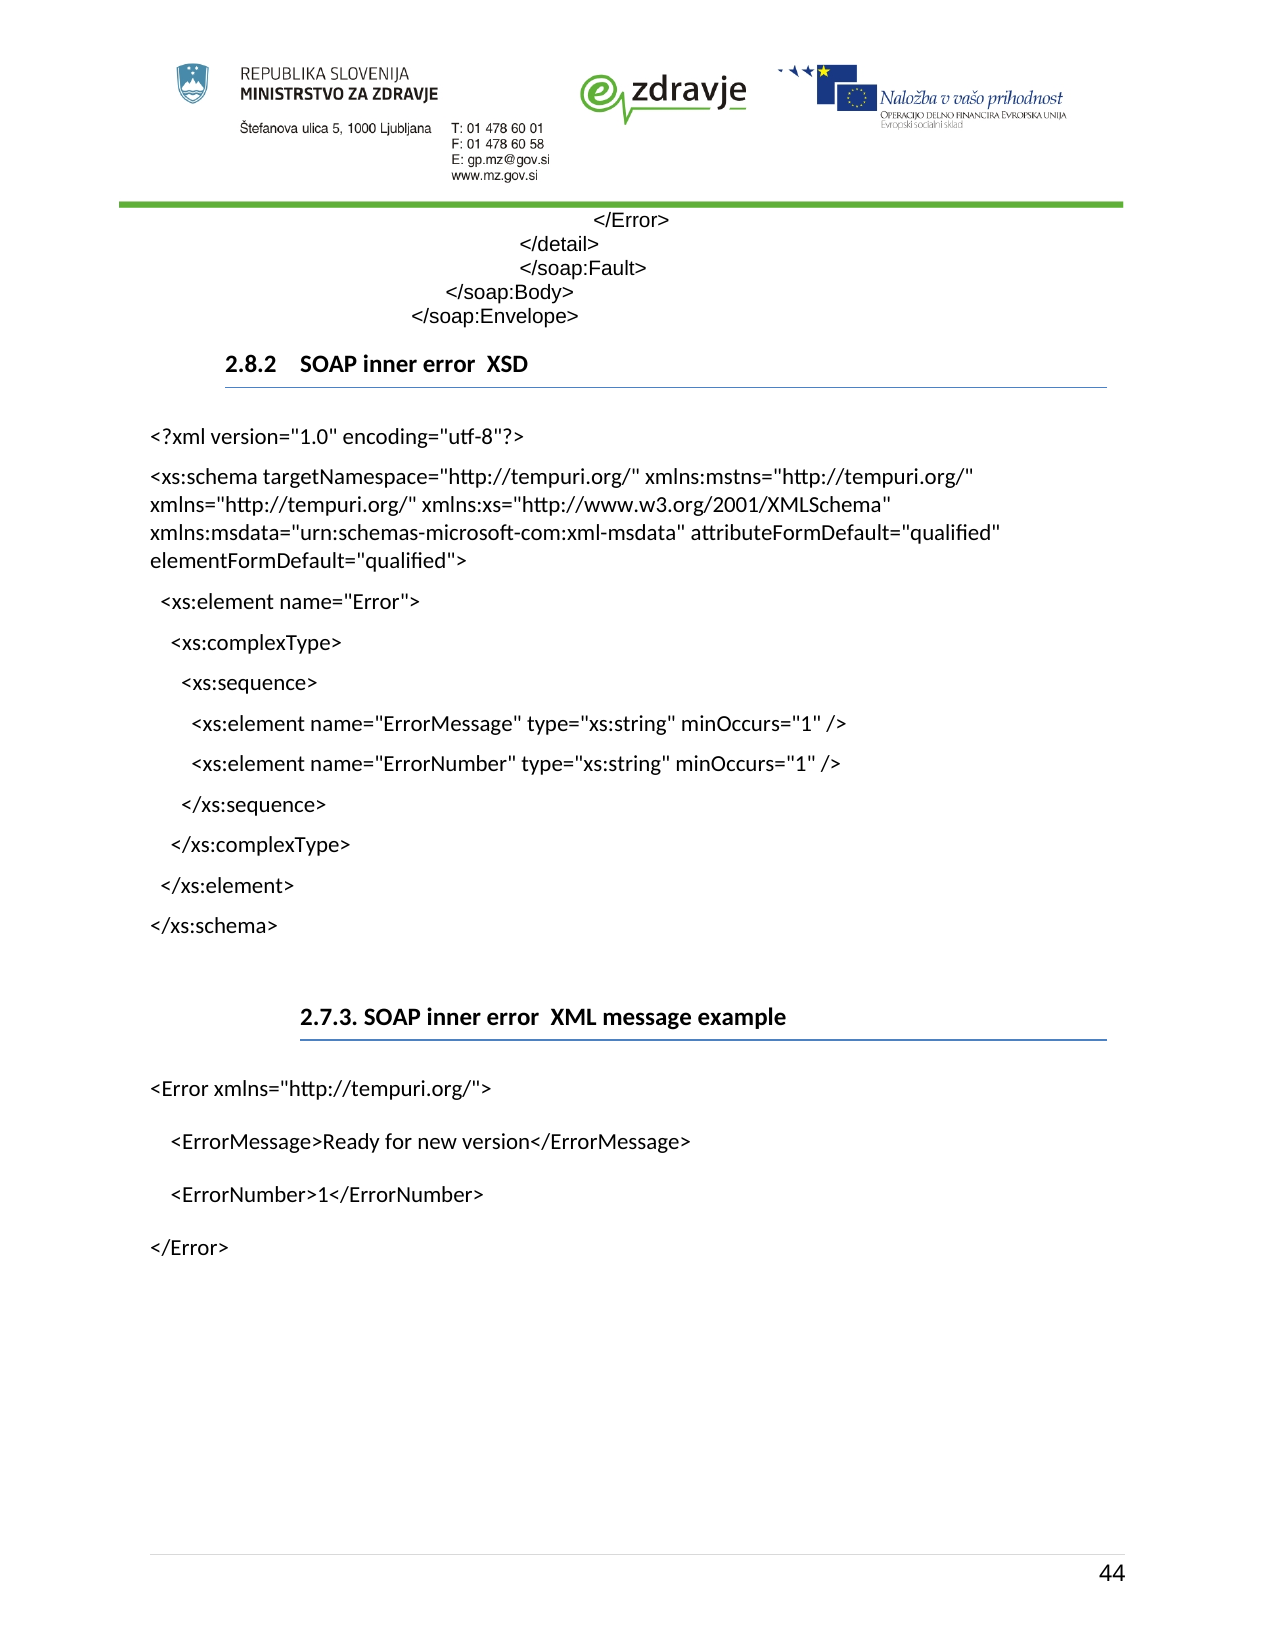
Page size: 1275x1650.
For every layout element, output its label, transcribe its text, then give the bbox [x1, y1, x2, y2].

text <xs:element name="ErrorMessage" type="xs:string" minOccurs="1" /> [150, 709, 1125, 737]
text <Error xmlns="http://tempuri.org/"> [150, 1074, 1125, 1102]
text <xs:complexType> [150, 628, 1125, 656]
text </Error> [150, 1233, 1125, 1261]
text <xs:element name="ErrorNumber" type="xs:string" minOccurs="1" /> [150, 749, 1125, 777]
text <xs:element name="Error"> [150, 587, 1125, 615]
text </xs:schema> [150, 911, 1125, 939]
text </Error> [411, 150, 1125, 232]
text </xs:element> [150, 871, 1125, 899]
subtitle SOAP inner error XSD [225, 348, 1107, 387]
text <?xml version="1.0" encoding="utf-8"?> [150, 422, 1125, 450]
text </soap:Body> [411, 280, 1125, 304]
text <ErrorMessage>Ready for new version</ErrorMessage> [150, 1127, 1125, 1155]
text <xs:sequence> [150, 668, 1125, 696]
text <ErrorNumber>1</ErrorNumber> [150, 1180, 1125, 1208]
text <xs:schema targetNamespace="http://tempuri.org/" xmlns:mstns="http://tempuri.org/" xmlns="http://tempuri.org/" xmlns:xs="http://www.w3.org/2001/XMLSchema" xmlns:msdata="urn:schemas-microsoft-com:xml-msdata" attributeFormDefault="qualified" elementFormDefault="qualified"> [150, 462, 1125, 574]
text </detail> [411, 232, 1125, 256]
text </xs:complexType> [150, 830, 1125, 858]
text </soap:Fault> [411, 256, 1125, 280]
text </soap:Envelope> [411, 304, 1125, 328]
picture [118, 29, 1124, 208]
text </xs:sequence> [150, 790, 1125, 818]
subtitle 2.7.3. SOAP inner error XML message example [300, 1001, 1107, 1039]
